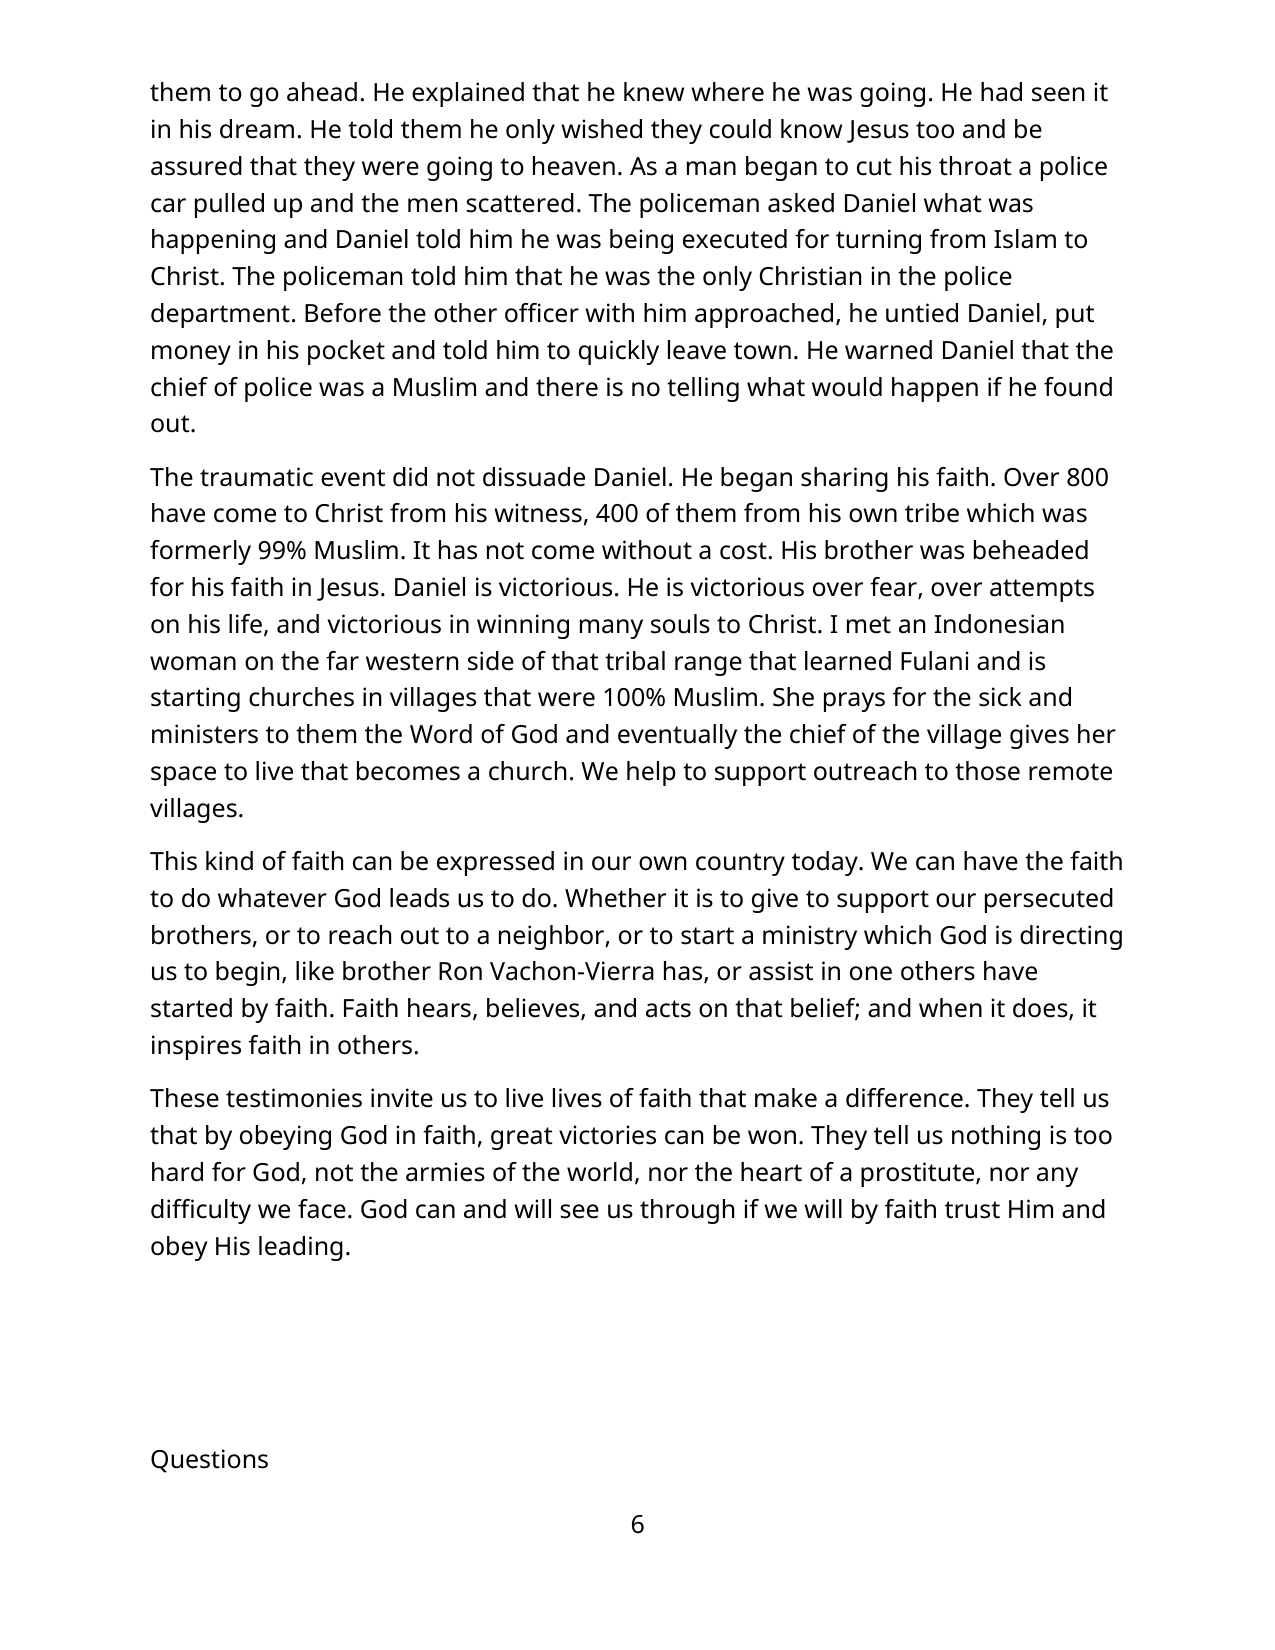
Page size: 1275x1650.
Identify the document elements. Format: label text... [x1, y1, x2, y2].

text These testimonies invite us to live lives of faith that make a difference. They tell us that by obeying God in faith, great victories can be won. They tell us nothing is too hard for God, not the armies of the world, nor the heart of a prostitute, nor any difficulty we face. God can and will see us through if we will by faith trust Him and obey His leading. [150, 1081, 1125, 1262]
text This kind of faith can be expressed in our own country today. We can have the faith to do whatever God leads us to do. Whether it is to give to support our persecuted brothers, or to reach out to a neighbor, or to start a ministry which God is directing us to begin, like brother Ron Vachon-Vierra has, or assist in one others have started by faith. Faith hears, believes, and acts on that belief; and when it does, it inspires faith in others. [150, 844, 1125, 1062]
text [150, 75, 1125, 440]
text The traumatic event did not dissuade Daniel. He began sharing his faith. Over 800 have come to Christ from his witness, 400 of them from his own tribe which was formerly 99% Muslim. It has not come without a cost. His brother was beheaded for his faith in Jesus. Daniel is victorious. He is victorious over fear, over attempts on his life, and victorious in winning many souls to Christ. I met an Indonesian woman on the far western side of that tribal range that learned Fulani and is starting churches in villages that were 100% Muslim. She prays for the sick and ministers to them the Word of God and eventually the chief of the village gives her space to live that becomes a church. We help to support outreach to those remote villages. [150, 459, 1125, 824]
text Questions [150, 1442, 1125, 1476]
